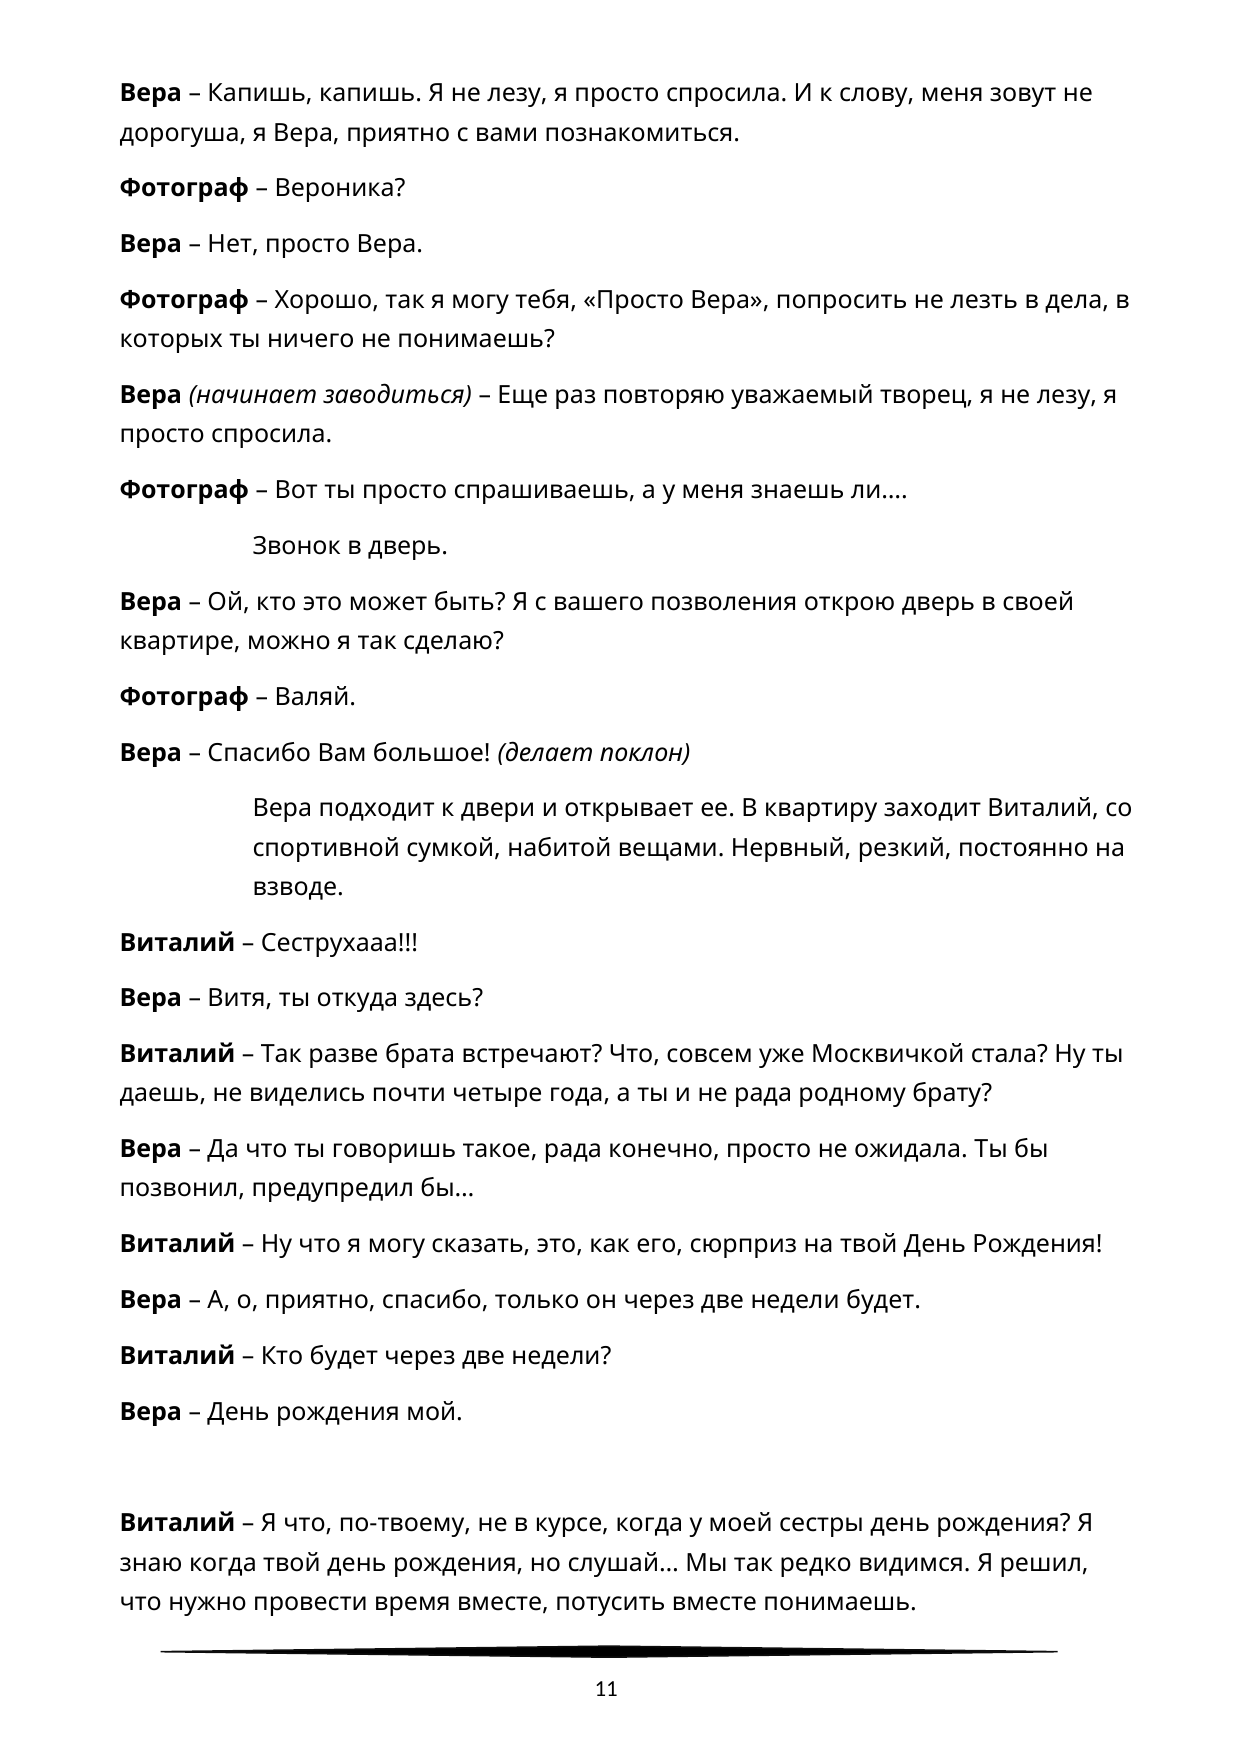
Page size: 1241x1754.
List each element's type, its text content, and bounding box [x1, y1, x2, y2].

text Фотограф – Хорошо, так я могу тебя, «Просто Вера», попросить не лезть в дела, в которых ты ничего не понимаешь? [119, 282, 1137, 355]
text Вера – Спасибо Вам большое! (делает поклон) [119, 734, 1137, 768]
text Вера подходит к двери и открывает ее. В квартиру заходит Виталий, со спортивной сумкой, набитой вещами. Нервный, резкий, постоянно на взводе. [252, 790, 1137, 902]
text Вера (начинает заводиться) – Еще раз повторяю уважаемый творец, я не лезу, я просто спросила. [119, 377, 1137, 450]
text Виталий – Сеструхааа!!! [119, 924, 1137, 958]
text Вера – Да что ты говоришь такое, рада конечно, просто не ожидала. Ты бы позвонил, предупредил бы… [119, 1131, 1137, 1204]
text Виталий – Кто будет через две недели? [119, 1337, 1137, 1372]
text Вера – Ой, кто это может быть? Я с вашего позволения открою дверь в своей квартире, можно я так сделаю? [119, 583, 1137, 657]
text Виталий – Так разве брата встречают? Что, совсем уже Москвичкой стала? Ну ты даешь, не виделись почти четыре года, а ты и не рада родному брату? [119, 1036, 1137, 1109]
text Фотограф – Вероника? [119, 170, 1137, 204]
text Вера – День рождения мой. [119, 1393, 1137, 1427]
text Вера – А, о, приятно, спасибо, только он через две недели будет. [119, 1282, 1137, 1316]
text Вера – Капишь, капишь. Я не лезу, я просто спросила. И к слову, меня зовут не дорогуша, я Вера, приятно с вами познакомиться. [119, 75, 1137, 148]
text Фотограф – Вот ты просто спрашиваешь, а у меня знаешь ли…. [119, 472, 1137, 506]
text Вера – Нет, просто Вера. [119, 226, 1137, 260]
text Звонок в дверь. [252, 527, 1137, 562]
text Вера – Витя, ты откуда здесь? [119, 980, 1137, 1014]
text Виталий – Ну что я могу сказать, это, как его, сюрприз на твой День Рождения! [119, 1226, 1137, 1260]
text Фотограф – Валяй. [119, 678, 1137, 712]
text Виталий – Я что, по-твоему, не в курсе, когда у моей сестры день рождения? Я знаю когда твой день рождения, но слушай… Мы так редко видимся. Я решил, что нужно провести время вместе, потусить вместе понимаешь. [119, 1505, 1137, 1617]
